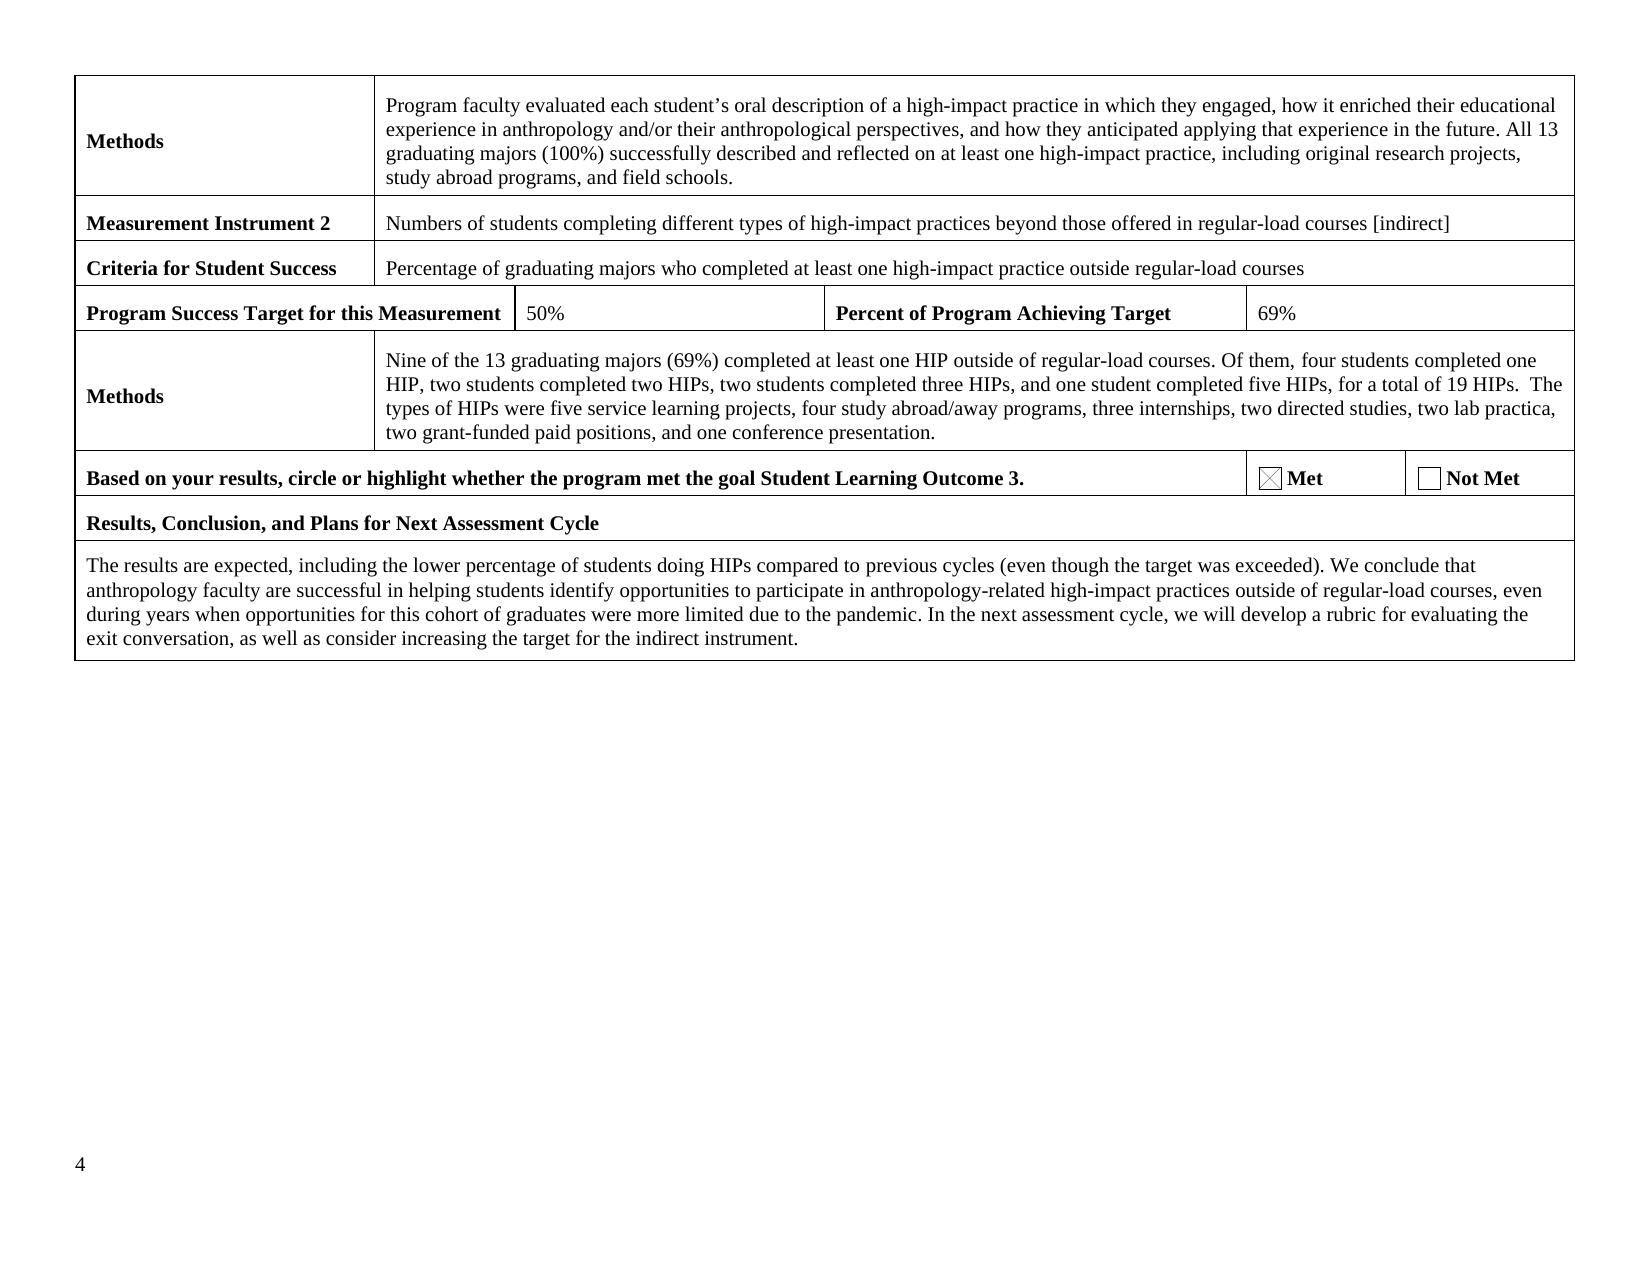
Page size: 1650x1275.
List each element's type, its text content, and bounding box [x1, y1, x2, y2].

table_cell Criteria for Student Success [76, 241, 374, 285]
table_cell Nine of the 13 graduating majors (69%) completed at least one HIP outside of regular-load courses. Of them, four students completed one HIP, two students completed two HIPs, two students completed three HIPs, and one student completed five HIPs, for a total of 19 HIPs. The types of HIPs were five service learning projects, four study abroad/away programs, three internships, two directed studies, two lab practica, two grant-funded paid positions, and one conference presentation. [375, 331, 1574, 450]
table_cell 69% [1247, 286, 1574, 330]
table_cell Methods [76, 76, 374, 195]
table_cell Numbers of students completing different types of high-impact practices beyond those offered in regular-load courses [indirect] [375, 196, 1574, 240]
table_cell Met [1247, 451, 1405, 495]
table_cell Measurement Instrument 2 [76, 196, 374, 240]
table_cell Methods [76, 331, 374, 450]
table_cell Program Success Target for this Measurement [76, 286, 514, 330]
table_cell Results, Conclusion, and Plans for Next Assessment Cycle [76, 496, 1574, 540]
table_cell 50% [516, 286, 824, 330]
table_cell Percentage of graduating majors who completed at least one high-impact practice outside regular-load courses [375, 241, 1574, 285]
table_cell The results are expected, including the lower percentage of students doing HIPs compared to previous cycles (even though the target was exceeded). We conclude that anthropology faculty are successful in helping students identify opportunities to participate in anthropology-related high-impact practices outside of regular-load courses, even during years when opportunities for this cohort of graduates were more limited due to the pandemic. In the next assessment cycle, we will develop a rubric for evaluating the exit conversation, as well as consider increasing the target for the indirect instrument. [76, 541, 1574, 660]
table_cell Percent of Program Achieving Target [825, 286, 1246, 330]
table_cell Not Met [1406, 451, 1574, 495]
table_cell Based on your results, circle or highlight whether the program met the goal Student Learning Outcome 3. [76, 451, 1246, 495]
table_cell Program faculty evaluated each student’s oral description of a high-impact practice in which they engaged, how it enriched their educational experience in anthropology and/or their anthropological perspectives, and how they anticipated applying that experience in the future. All 13 graduating majors (100%) successfully described and reflected on at least one high-impact practice, including original research projects, study abroad programs, and field schools. [375, 76, 1574, 195]
